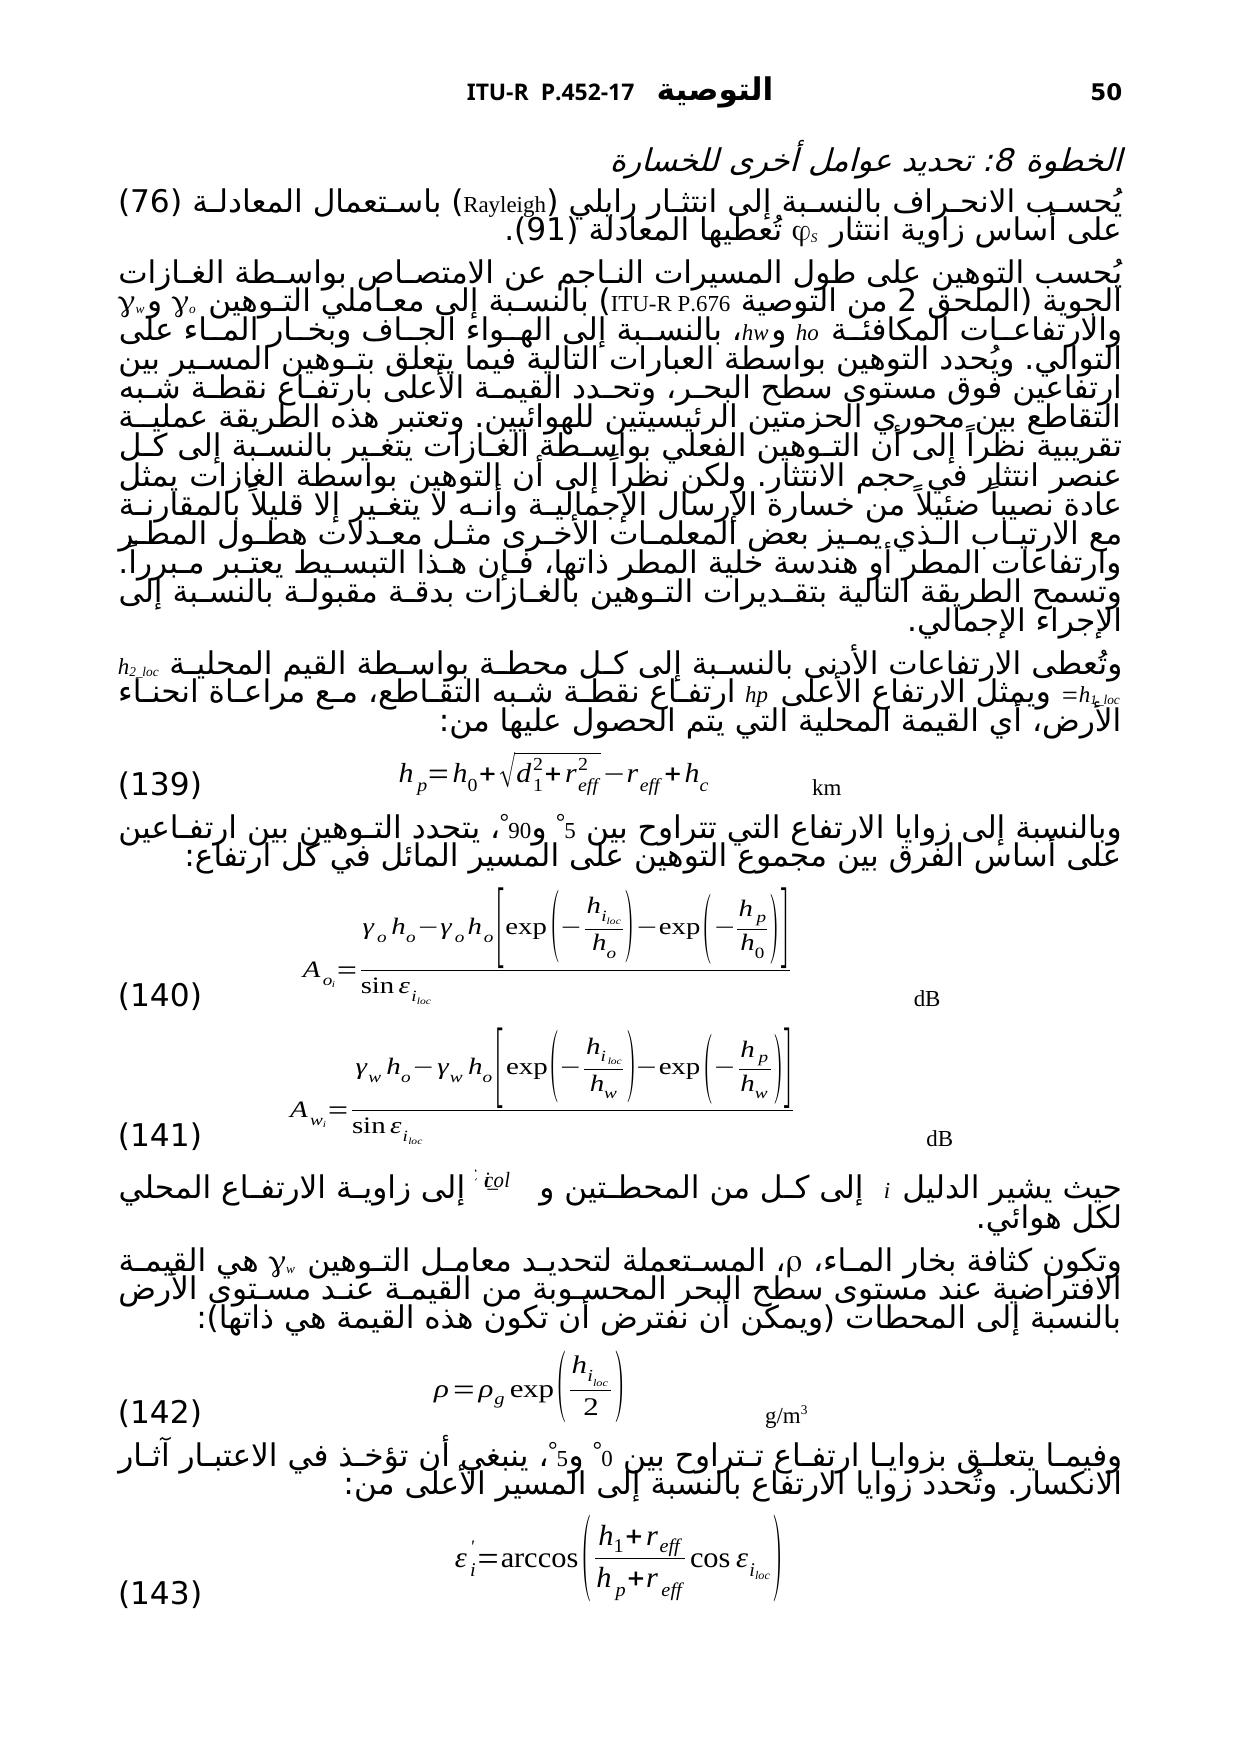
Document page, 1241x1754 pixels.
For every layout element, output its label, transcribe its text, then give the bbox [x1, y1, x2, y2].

subtitle الخطوة 8: تحديد عوامل أخرى للخسارة [118, 148, 1068, 177]
text وتكون كثافة بخار الماء، ، المستعملة لتحديد معامل التوهين w هي القيمة الافتراضية عند مستوى سطح البحر المحسوبة من القيمة عند مستوى الأرض بالنسبة إلى المحطات (ويمكن أن نفترض أن تكون هذه القيمة هي ذاتها): [118, 1248, 1122, 1336]
subtitle الخطوة 8: تحديد عوامل أخرى للخسارة [1049, 148, 1122, 177]
text وبالنسبة إلى زوايا الارتفاع التي تتراوح بين 5 و90، يتحدد التوهين بين ارتفاعين على أساس الفرق بين مجموع التوهين على المسير المائل في كل ارتفاع: [118, 815, 1122, 873]
text يُحسب الانحراف بالنسبة إلى انتثار رايلي (Rayleigh) باستعمال المعادلة (76) على أساس زاوية انتثار S تُعطيها المعادلة (91). [118, 189, 757, 247]
text يُحسب التوهين على طول المسيرات الناجم عن الامتصاص بواسطة الغازات الجوية (الملحق 2 من التوصية ITU-R P.676) بالنسبة إلى معاملي التوهين o وw والارتفاعات المكافئة ho وhw، بالنسبة إلى الهواء الجاف وبخار الماء على التوالي. ويُحدد التوهين بواسطة العبارات التالية فيما يتعلق بتوهين المسير بين ارتفاعين فوق مستوى سطح البحر، وتحدد القيمة الأعلى بارتفاع نقطة شبه التقاطع بين محوري الحزمتين الرئيسيتين للهوائيين. وتعتبر هذه الطريقة عملية تقريبية نظراً إلى أن التوهين الفعلي بواسطة الغازات يتغير بالنسبة إلى كل عنصر انتثار في حجم الانتثار. ولكن نظراً إلى أن التوهين بواسطة الغازات يمثل عادة نصيباً ضئيلاً من خسارة الإرسال الإجمالية وأنه لا يتغير إلا قليلاً بالمقارنة مع الارتياب الذي يميز بعض المعلمات الأخرى مثل معدلات هطول المطر وارتفاعات المطر أو هندسة خلية المطر ذاتها، فإن هذا التبسيط يعتبر مبرراً. وتسمح الطريقة التالية بتقديرات التوهين بالغازات بدقة مقبولة بالنسبة إلى الإجراء الإجمالي. [118, 260, 1122, 639]
text حيث يشير الدليل i إلى كل من المحطتين و إلى زاوية الارتفاع المحلي لكل هوائي. [118, 1166, 1122, 1236]
text dB (141) [118, 1026, 1122, 1153]
text وفيما يتعلق بزوايا ارتفاع تتراوح بين 0 و5، ينبغي أن تؤخذ في الاعتبار آثار الانكسار. وتُحدد زوايا الارتفاع بالنسبة إلى المسير الأعلى من: [118, 1443, 1122, 1501]
text يُحسب الانحراف بالنسبة إلى انتثار رايلي (Rayleigh) باستعمال المعادلة (76) على أساس زاوية انتثار S تُعطيها المعادلة (91). [718, 189, 1122, 247]
text km (139) [118, 751, 1122, 803]
text (143) [118, 1514, 1122, 1612]
text g/m3 (142) [118, 1348, 1122, 1431]
text وتُعطى الارتفاعات الأدنى بالنسبة إلى كل محطة بواسطة القيم المحلية h2_loc h1_loc ويمثل الارتفاع الأعلى hp ارتفاع نقطة شبه التقاطع، مع مراعاة انحناء الأرض، أي القيمة المحلية التي يتم الحصول عليها من: [118, 652, 1122, 739]
text dB (140) [118, 886, 1122, 1013]
